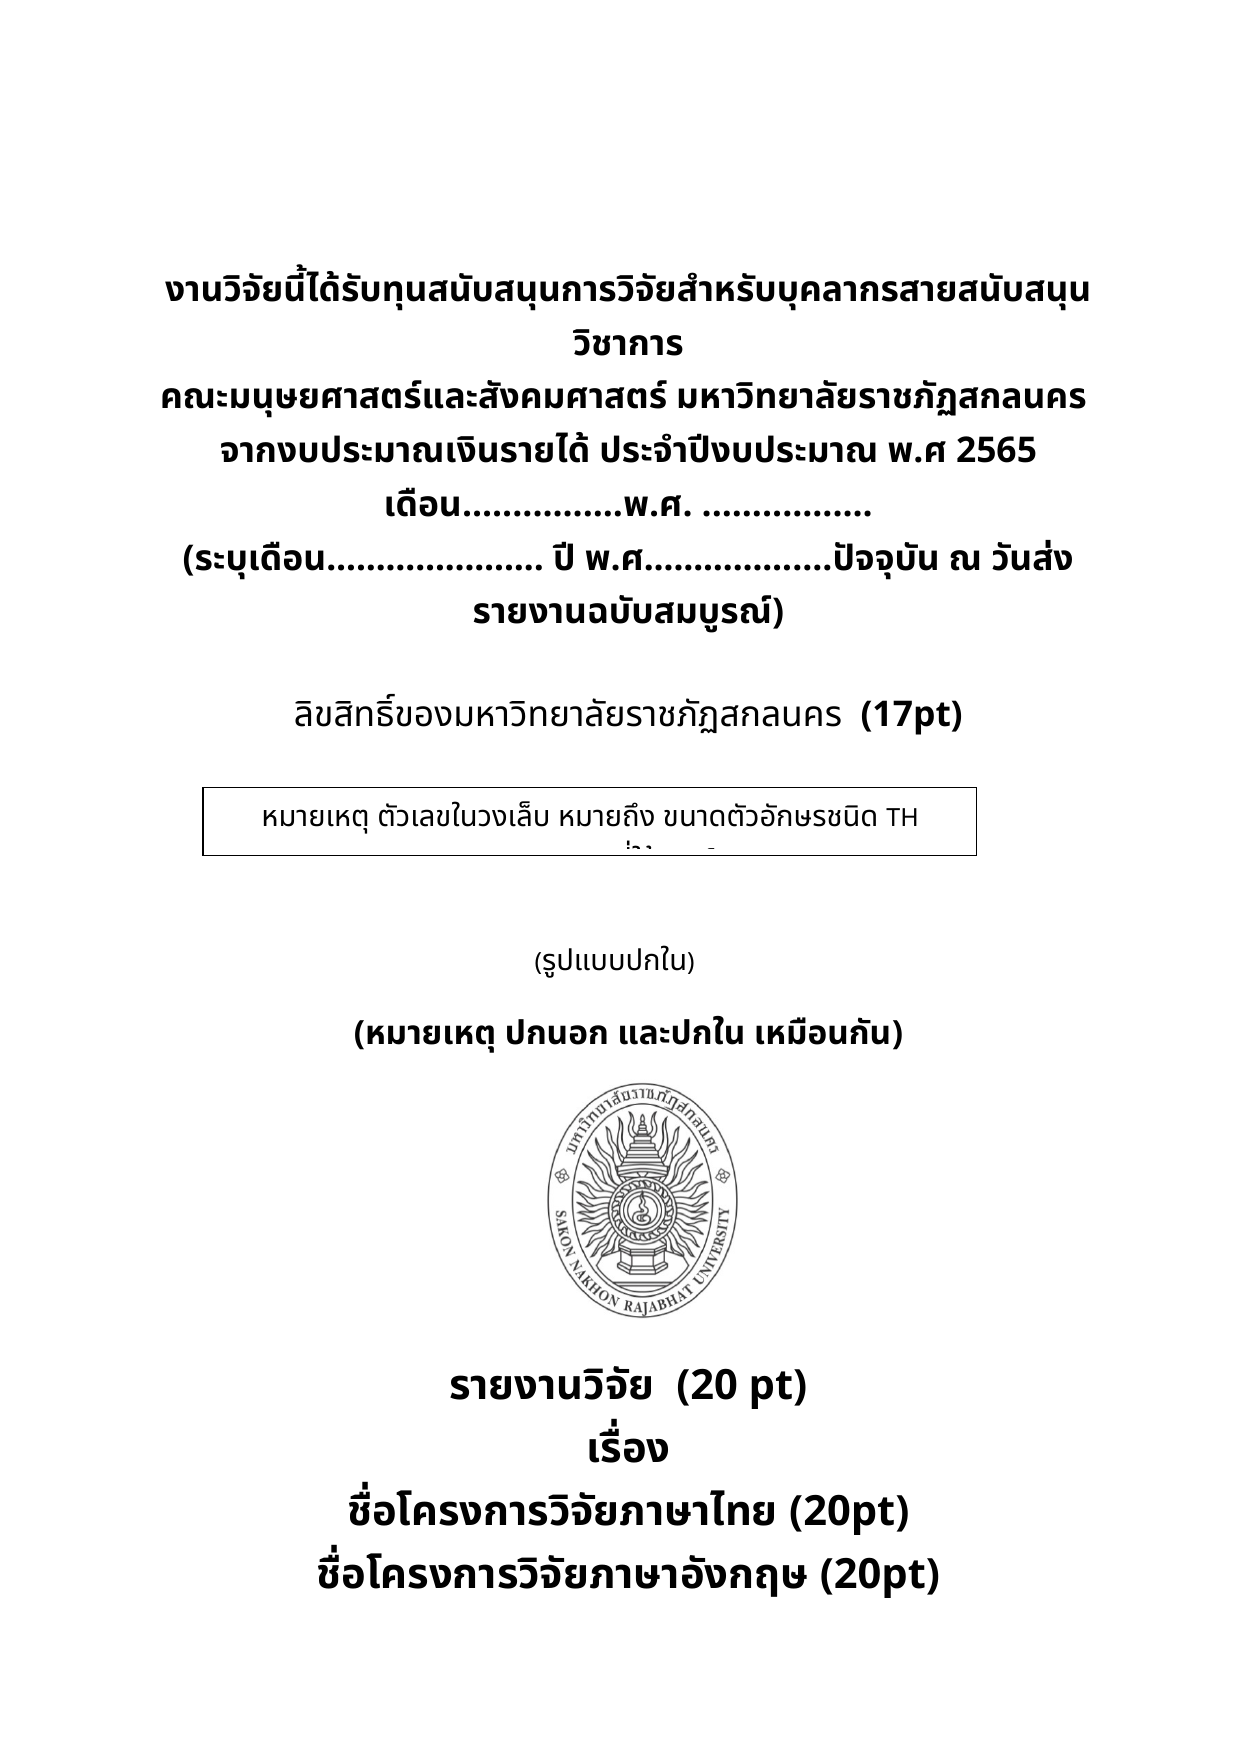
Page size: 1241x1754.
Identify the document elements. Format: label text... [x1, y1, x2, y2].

text ชื่อโครงการวิจัยภาษาไทย (20pt) [131, 1481, 1125, 1544]
text เดือน................พ.ศ. ................. [131, 478, 1125, 532]
text ลิขสิทธิ์ของมหาวิทยาลัยราชภัฏสกลนคร (17pt) [131, 688, 1125, 742]
text (หมายเหตุ ปกนอก และปกใน เหมือนกัน) [131, 1009, 1125, 1059]
text คณะมนุษยศาสตร์และสังคมศาสตร์ มหาวิทยาลัยราชภัฏสกลนคร จากงบประมาณเงินรายได้ ประจำปีงบประมาณ พ.ศ 2565 [131, 371, 1125, 478]
text (ระบุเดือน…………………. ปี พ.ศ……………....ปัจจุบัน ณ วันส่งรายงานฉบับสมบูรณ์) [131, 532, 1125, 640]
text เรื่อง [131, 1418, 1125, 1481]
text ชื่อโครงการวิจัยภาษาอังกฤษ (20pt) [131, 1544, 1125, 1607]
text งานวิจัยนี้ได้รับทุนสนับสนุนการวิจัยสำหรับบุคลากรสายสนับสนุนวิชาการ [131, 264, 1125, 371]
picture [543, 1079, 742, 1323]
text รายงานวิจัย (20 pt) [131, 1354, 1125, 1418]
